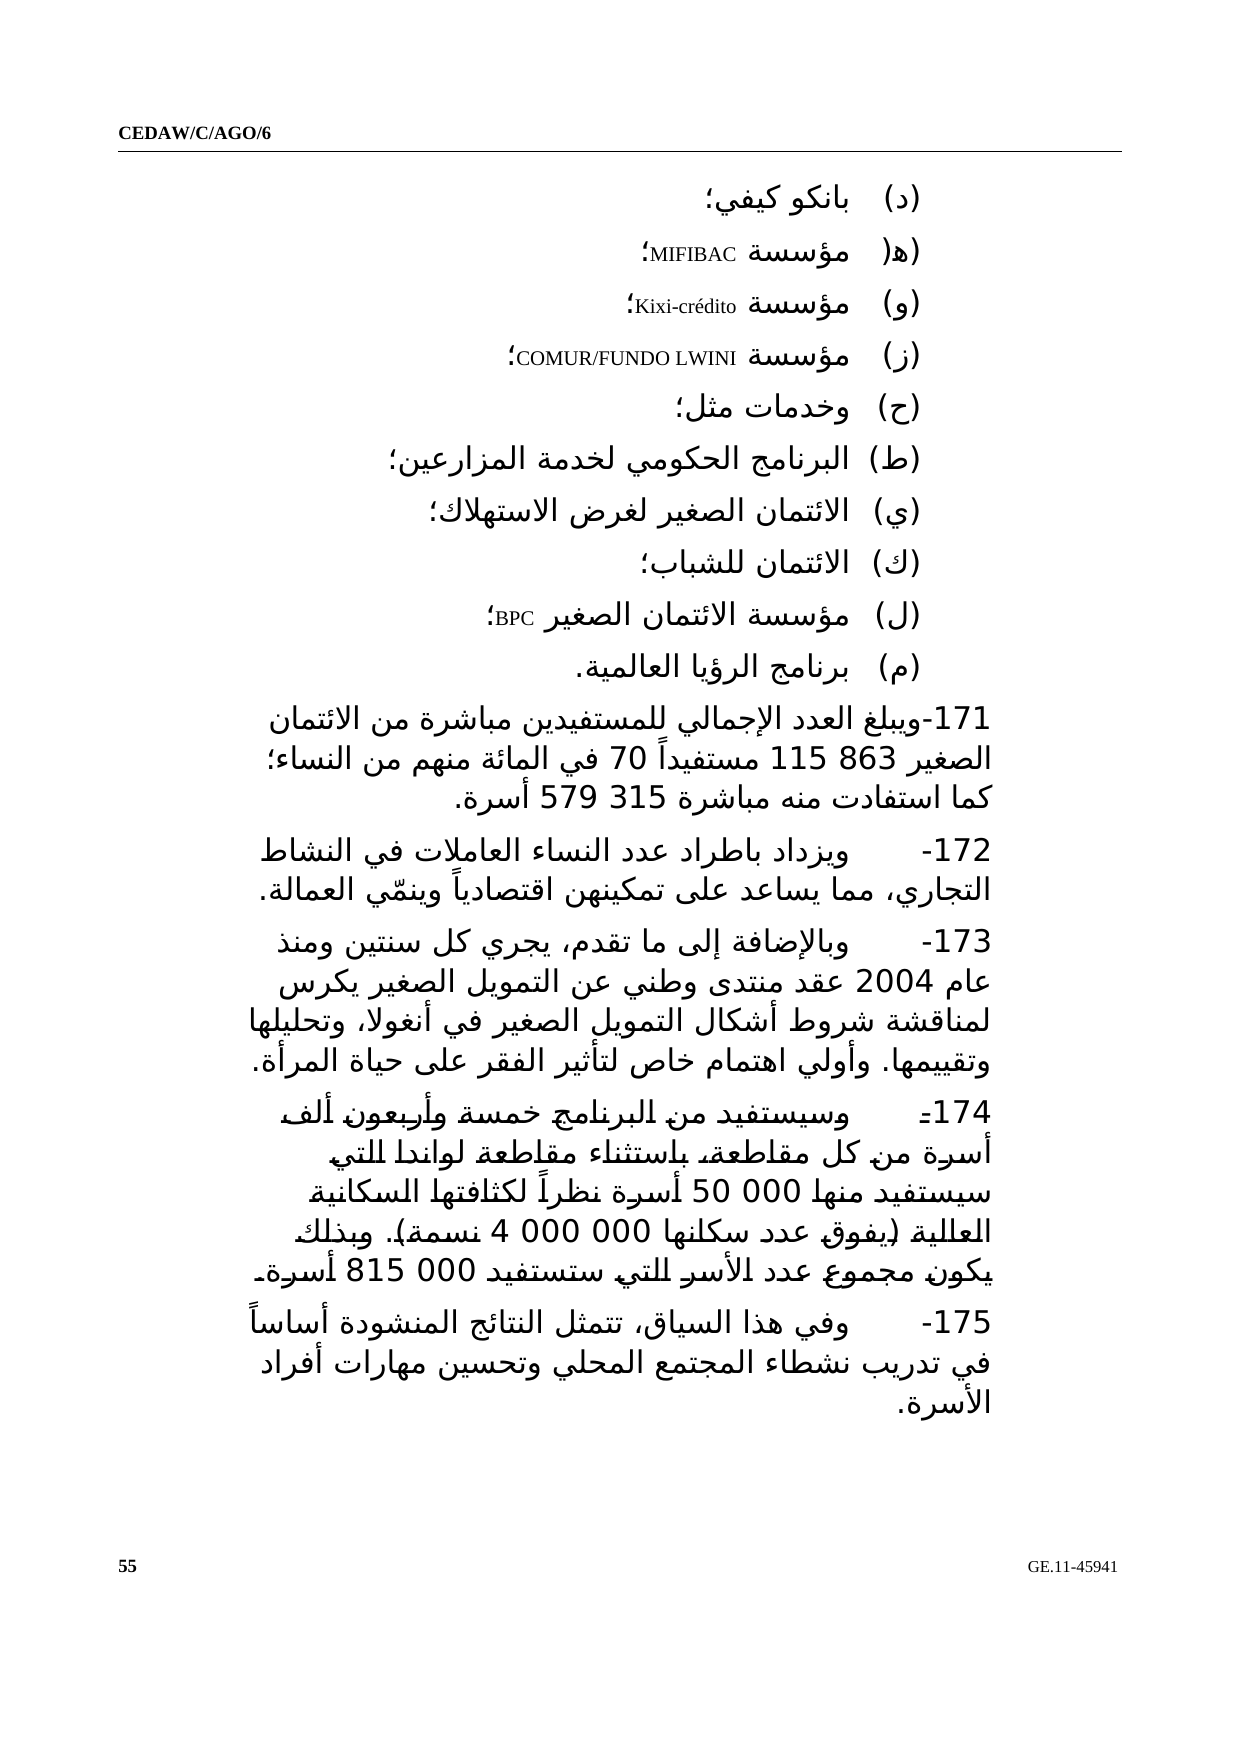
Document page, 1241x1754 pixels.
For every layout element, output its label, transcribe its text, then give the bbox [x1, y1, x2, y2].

text (ل) مؤسسة الائتمان الصغير BPC؛ [248, 594, 992, 633]
text (ك) الائتمان للشباب؛ [248, 542, 992, 581]
text (ح) وخدمات مثل؛ [248, 386, 992, 425]
text 175- وفي هذا السياق، تتمثل النتائج المنشودة أساساً في تدريب نشطاء المجتمع المحلي وتحسين مهارات أفراد الأسرة. [248, 1302, 992, 1421]
text (د) بانكو كيفي؛ [248, 177, 992, 217]
text 171- ويبلغ العدد الإجمالي للمستفيدين مباشرة من الائتمان الصغير 863 115 مستفيداً 70 في المائة منهم من النساء؛ كما استفادت منه مباشرة 315 579 أسرة. [248, 698, 992, 817]
text (ز) مؤسسة COMUR/FUNDO LWINI؛ [248, 333, 992, 373]
text 173- وبالإضافة إلى ما تقدم، يجري كل سنتين ومنذ عام 2004 عقد منتدى وطني عن التمويل الصغير يكرس لمناقشة شروط أشكال التمويل الصغير في أنغولا، وتحليلها وتقييمها. وأولي اهتمام خاص لتأثير الفقر على حياة المرأة. [248, 921, 992, 1079]
text (ي) الائتمان الصغير لغرض الاستهلاك؛ [248, 490, 992, 529]
text (ه‍( مؤسسة MIFIBAC؛ [248, 229, 992, 269]
text (م) برنامج الرؤيا العالمية. [248, 646, 992, 686]
text (و) مؤسسة Kixi-crédito؛ [248, 281, 992, 321]
text 174- وسيستفيد من البرنامج خمسة وأربعون ألف أسرة من كل مقاطعة، باستثناء مقاطعة لواندا التي سيستفيد منها 000 50 أسرة نظراً لكثافتها السكانية العالية (يفوق عدد سكانها 000 000 4 نسمة). وبذلك يكون مجموع عدد الأسر التي ستستفيد 000 815 أسرة. [248, 1092, 992, 1290]
text (ط) البرنامج الحكومي لخدمة المزارعين؛ [248, 438, 992, 477]
text 172- ويزداد باطراد عدد النساء العاملات في النشاط التجاري، مما يساعد على تمكينهن اقتصادياً وينمّي العمالة. [248, 829, 992, 908]
